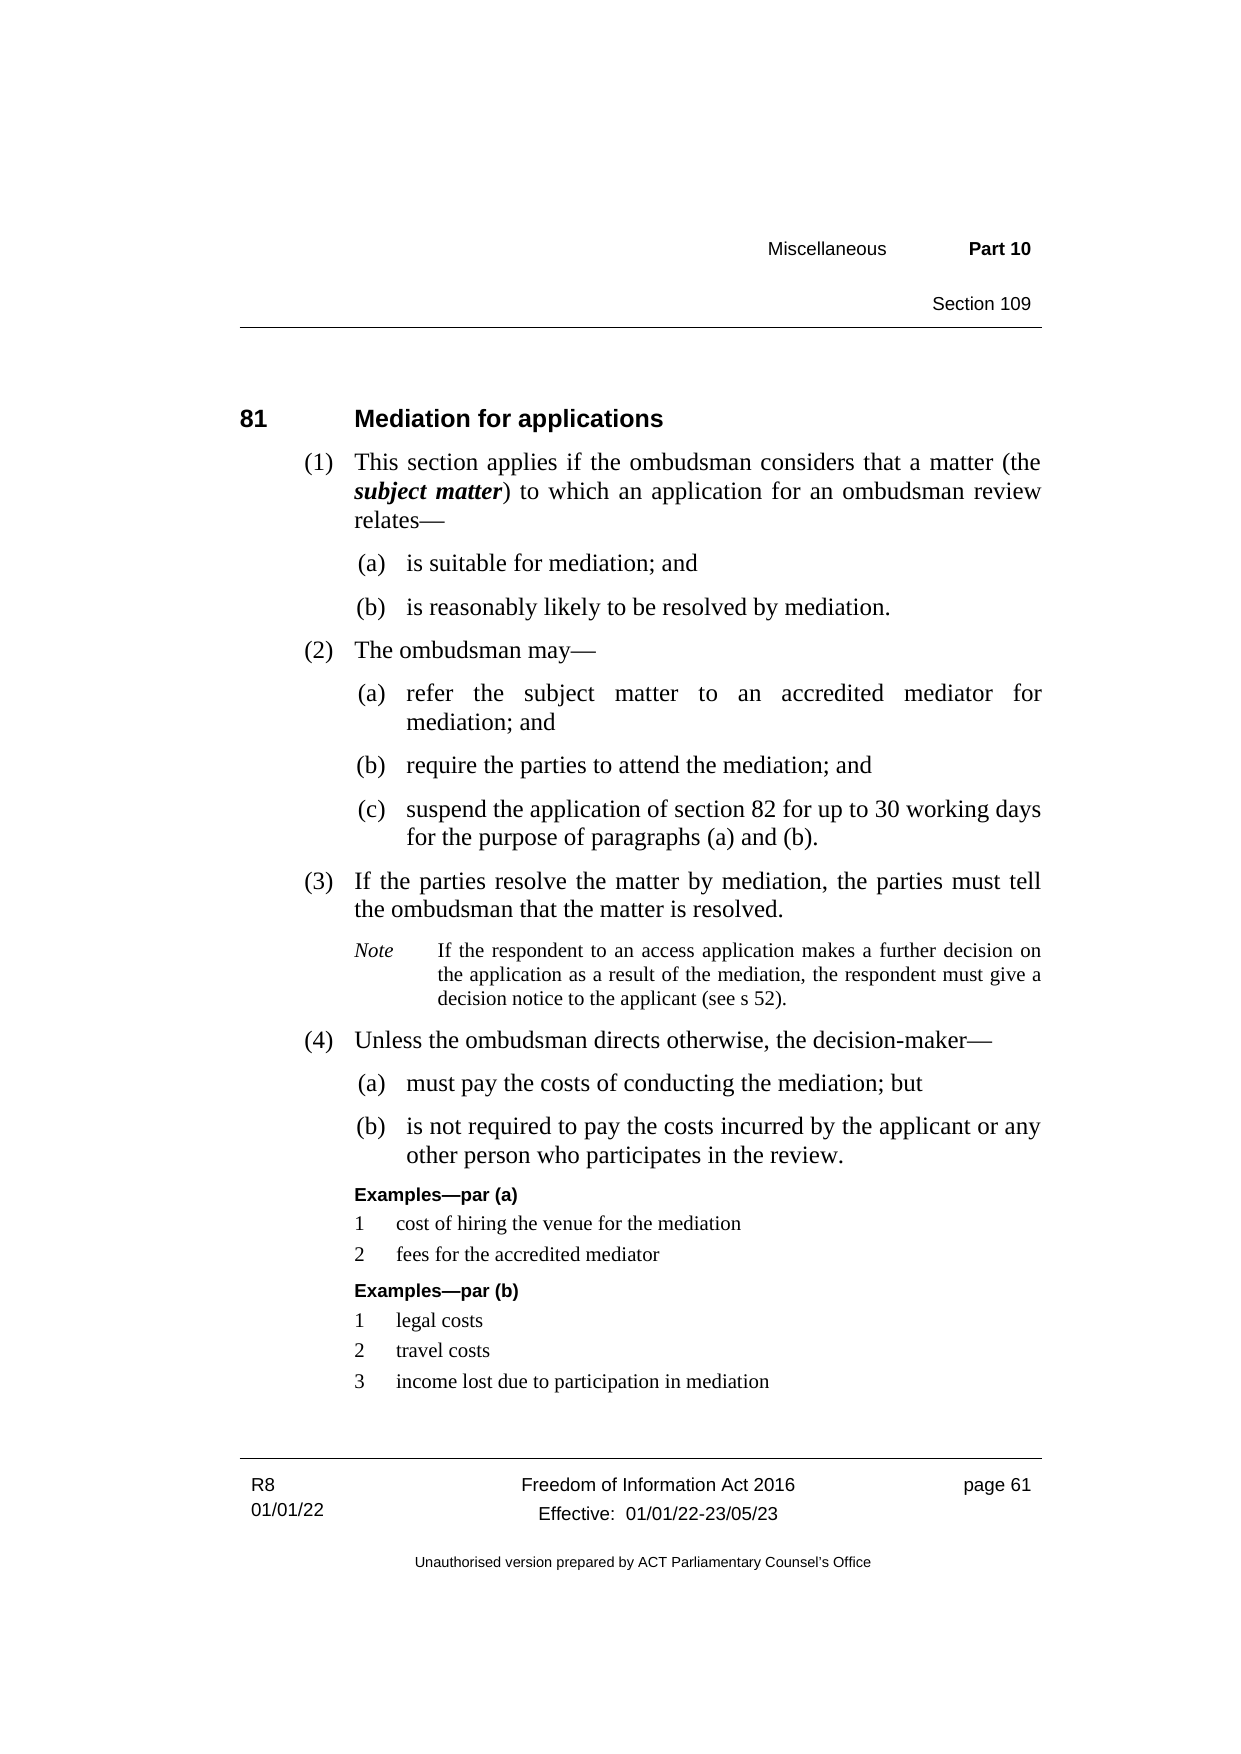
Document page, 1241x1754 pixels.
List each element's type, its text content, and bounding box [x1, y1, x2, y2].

text Examples—par (a) [354, 1183, 1042, 1205]
text (c) suspend the application of section 82 for up to 30 working days for the purpose of paragraphs (a) and (b). [239, 794, 1042, 851]
text 2 travel costs [354, 1338, 1042, 1362]
text 2 fees for the accredited mediator [354, 1242, 1042, 1266]
text (a) is suitable for mediation; and [239, 548, 1042, 577]
text (a) refer the subject matter to an accredited mediator for mediation; and [239, 678, 1042, 736]
text Examples—par (b) [354, 1280, 1042, 1302]
text (3) If the parties resolve the matter by mediation, the parties must tell the ombudsman that the matter is resolved. [239, 866, 1042, 923]
text (1) This section applies if the ombudsman considers that a matter (the subject matter) to which an application for an ombudsman review relates— [239, 447, 1042, 534]
text (b) is reasonably likely to be resolved by mediation. [239, 592, 1042, 620]
text (4) Unless the ombudsman directs otherwise, the decision-maker— [239, 1025, 1042, 1053]
text (b) require the parties to attend the mediation; and [239, 750, 1042, 779]
text 3 income lost due to participation in mediation [354, 1369, 1042, 1393]
text (2) The ombudsman may— [239, 635, 1042, 664]
text (a) must pay the costs of conducting the mediation; but [239, 1068, 1042, 1097]
text 81 Mediation for applications [239, 404, 1042, 433]
text 1 legal costs [354, 1308, 1042, 1332]
text (b) is not required to pay the costs incurred by the applicant or any other person who participates in the review. [239, 1111, 1042, 1169]
text 1 cost of hiring the venue for the mediation [354, 1211, 1042, 1235]
text Note If the respondent to an access application makes a further decision on the application as a result of the mediation, the respondent must give a decision notice to the applicant (see s 52). [354, 938, 1042, 1010]
